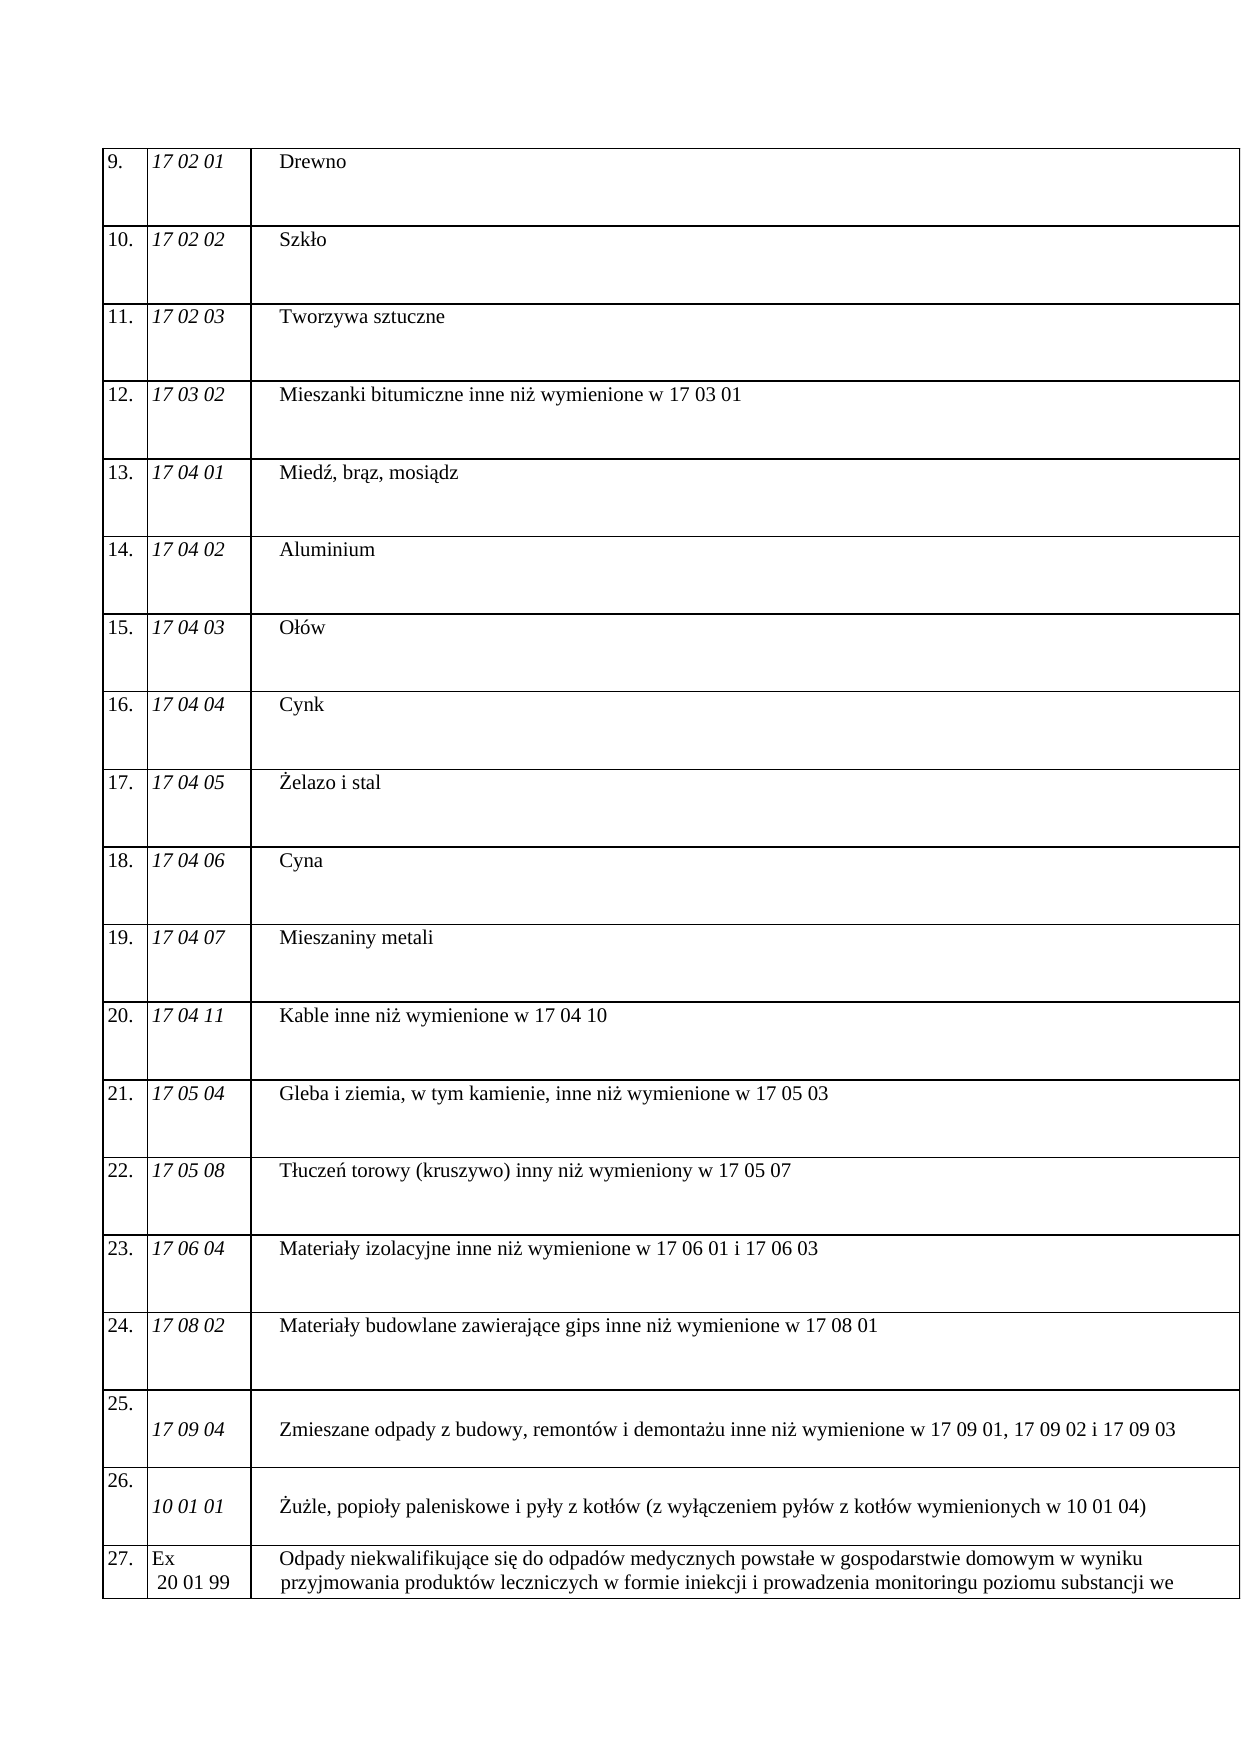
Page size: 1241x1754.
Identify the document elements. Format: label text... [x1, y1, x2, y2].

table_cell [104, 1313, 147, 1389]
table_cell 17 04 04 [148, 692, 250, 768]
table_cell 10 01 01 [148, 1468, 250, 1544]
table_cell 17 04 01 [148, 460, 250, 536]
table_cell 17 04 03 [148, 615, 250, 691]
table_cell [104, 848, 147, 924]
table_cell Gleba i ziemia, w tym kamienie, inne niż wymienione w 17 05 03 [252, 1081, 1239, 1156]
table_cell [104, 692, 147, 768]
table_cell 17 04 06 [148, 848, 250, 924]
table_cell [104, 615, 147, 691]
table_cell Szkło [252, 227, 1239, 303]
table_cell 17 08 02 [148, 1313, 250, 1389]
table_cell [104, 227, 147, 303]
table_cell [104, 1391, 147, 1467]
table_cell Tworzywa sztuczne [252, 305, 1239, 380]
table_cell [104, 770, 147, 846]
table_cell Kable inne niż wymienione w 17 04 10 [252, 1003, 1239, 1079]
table_cell 17 03 02 [148, 382, 250, 458]
table_cell Materiały izolacyjne inne niż wymienione w 17 06 01 i 17 06 03 [252, 1236, 1239, 1312]
table_cell 17 04 11 [148, 1003, 250, 1079]
table_cell Żelazo i stal [252, 770, 1239, 846]
table_cell [104, 1003, 147, 1079]
table_cell Cyna [252, 848, 1239, 924]
table_cell Ołów [252, 615, 1239, 691]
table_cell 17 02 03 [148, 305, 250, 380]
table_cell [104, 1236, 147, 1312]
table_cell [104, 305, 147, 380]
table_cell [104, 1468, 147, 1544]
table_cell Aluminium [252, 537, 1239, 613]
table_cell Mieszaniny metali [252, 925, 1239, 1001]
table_cell [104, 1546, 147, 1598]
table_cell 17 09 04 [148, 1391, 250, 1467]
table_cell Drewno [252, 149, 1239, 225]
table_cell 17 06 04 [148, 1236, 250, 1312]
table_cell Ex 20 01 99 [148, 1546, 250, 1598]
table_cell Tłuczeń torowy (kruszywo) inny niż wymieniony w 17 05 07 [252, 1158, 1239, 1234]
table_cell Miedź, brąz, mosiądz [252, 460, 1239, 536]
table_cell 17 04 02 [148, 537, 250, 613]
table_cell 17 02 01 [148, 149, 250, 225]
table_cell [104, 382, 147, 458]
table_cell [104, 1081, 147, 1156]
table_cell [104, 925, 147, 1001]
table_cell [104, 460, 147, 536]
table_cell [104, 149, 147, 225]
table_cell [252, 1546, 1239, 1598]
table_cell Cynk [252, 692, 1239, 768]
table_cell 17 04 07 [148, 925, 250, 1001]
table_cell 17 05 04 [148, 1081, 250, 1156]
table_cell 17 05 08 [148, 1158, 250, 1234]
table_cell Zmieszane odpady z budowy, remontów i demontażu inne niż wymienione w 17 09 01, 17 09 02 i 17 09 03 [252, 1391, 1239, 1467]
table_cell [104, 537, 147, 613]
table_cell 17 02 02 [148, 227, 250, 303]
table_cell Mieszanki bitumiczne inne niż wymienione w 17 03 01 [252, 382, 1239, 458]
table_cell 17 04 05 [148, 770, 250, 846]
table_cell Żużle, popioły paleniskowe i pyły z kotłów (z wyłączeniem pyłów z kotłów wymienionych w 10 01 04) [252, 1468, 1239, 1544]
table_cell [104, 1158, 147, 1234]
table_cell Materiały budowlane zawierające gips inne niż wymienione w 17 08 01 [252, 1313, 1239, 1389]
